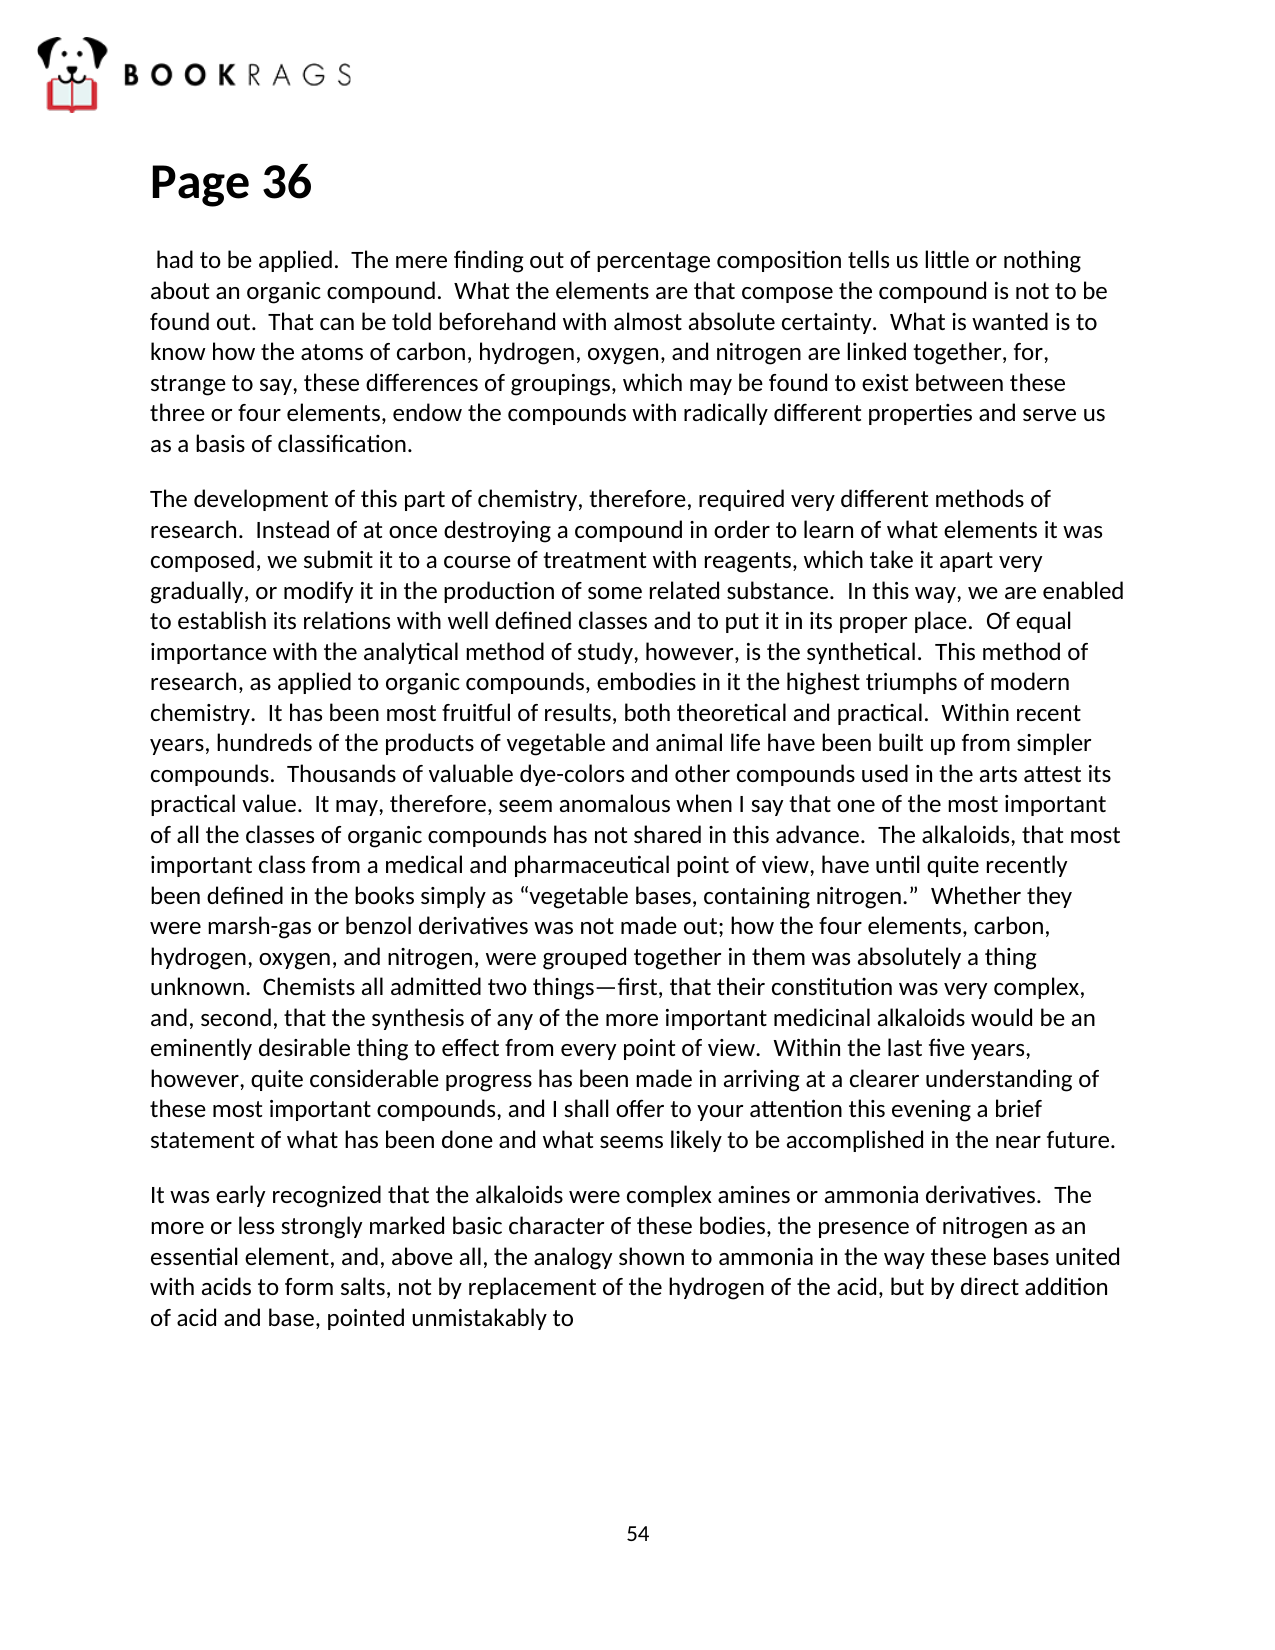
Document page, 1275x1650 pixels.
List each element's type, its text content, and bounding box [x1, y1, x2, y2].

text Page 36 [150, 150, 1125, 211]
text It was early recognized that the alkaloids were complex amines or ammonia derivatives. The more or less strongly marked basic character of these bodies, the presence of nitrogen as an essential element, and, above all, the analogy shown to ammonia in the way these bases united with acids to form salts, not by replacement of the hydrogen of the acid, but by direct addition of acid and base, pointed unmistakably to [150, 1180, 1125, 1332]
text had to be applied. The mere finding out of percentage composition tells us little or nothing about an organic compound. What the elements are that compose the compound is not to be found out. That can be told beforehand with almost absolute certainty. What is wanted is to know how the atoms of carbon, hydrogen, oxygen, and nitrogen are linked together, for, strange to say, these differences of groupings, which may be found to exist between these three or four elements, endow the compounds with radically different properties and serve us as a basis of classification. [150, 244, 1125, 458]
text The development of this part of chemistry, therefore, required very different methods of research. Instead of at once destroying a compound in order to learn of what elements it was composed, we submit it to a course of treatment with reagents, which take it apart very gradually, or modify it in the production of some related substance. In this way, we are enabled to establish its relations with well defined classes and to put it in its proper place. Of equal importance with the analytical method of study, however, is the synthetical. This method of research, as applied to organic compounds, embodies in it the highest triumphs of modern chemistry. It has been most fruitful of results, both theoretical and practical. Within recent years, hundreds of the products of vegetable and animal life have been built up from simpler compounds. Thousands of valuable dye-colors and other compounds used in the arts attest its practical value. It may, therefore, seem anomalous when I say that one of the most important of all the classes of organic compounds has not shared in this advance. The alkaloids, that most important class from a medical and pharmaceutical point of view, have until quite recently been defined in the books simply as “vegetable bases, containing nitrogen.” Whether they were marsh-gas or benzol derivatives was not made out; how the four elements, carbon, hydrogen, oxygen, and nitrogen, were grouped together in them was absolutely a thing unknown. Chemists all admitted two things—­first, that their constitution was very complex, and, second, that the synthesis of any of the more important medicinal alkaloids would be an eminently desirable thing to effect from every point of view. Within the last five years, however, quite considerable progress has been made in arriving at a clearer understanding of these most important compounds, and I shall offer to your attention this evening a brief statement of what has been done and what seems likely to be accomplished in the near future. [150, 483, 1125, 1155]
picture [37, 37, 351, 113]
